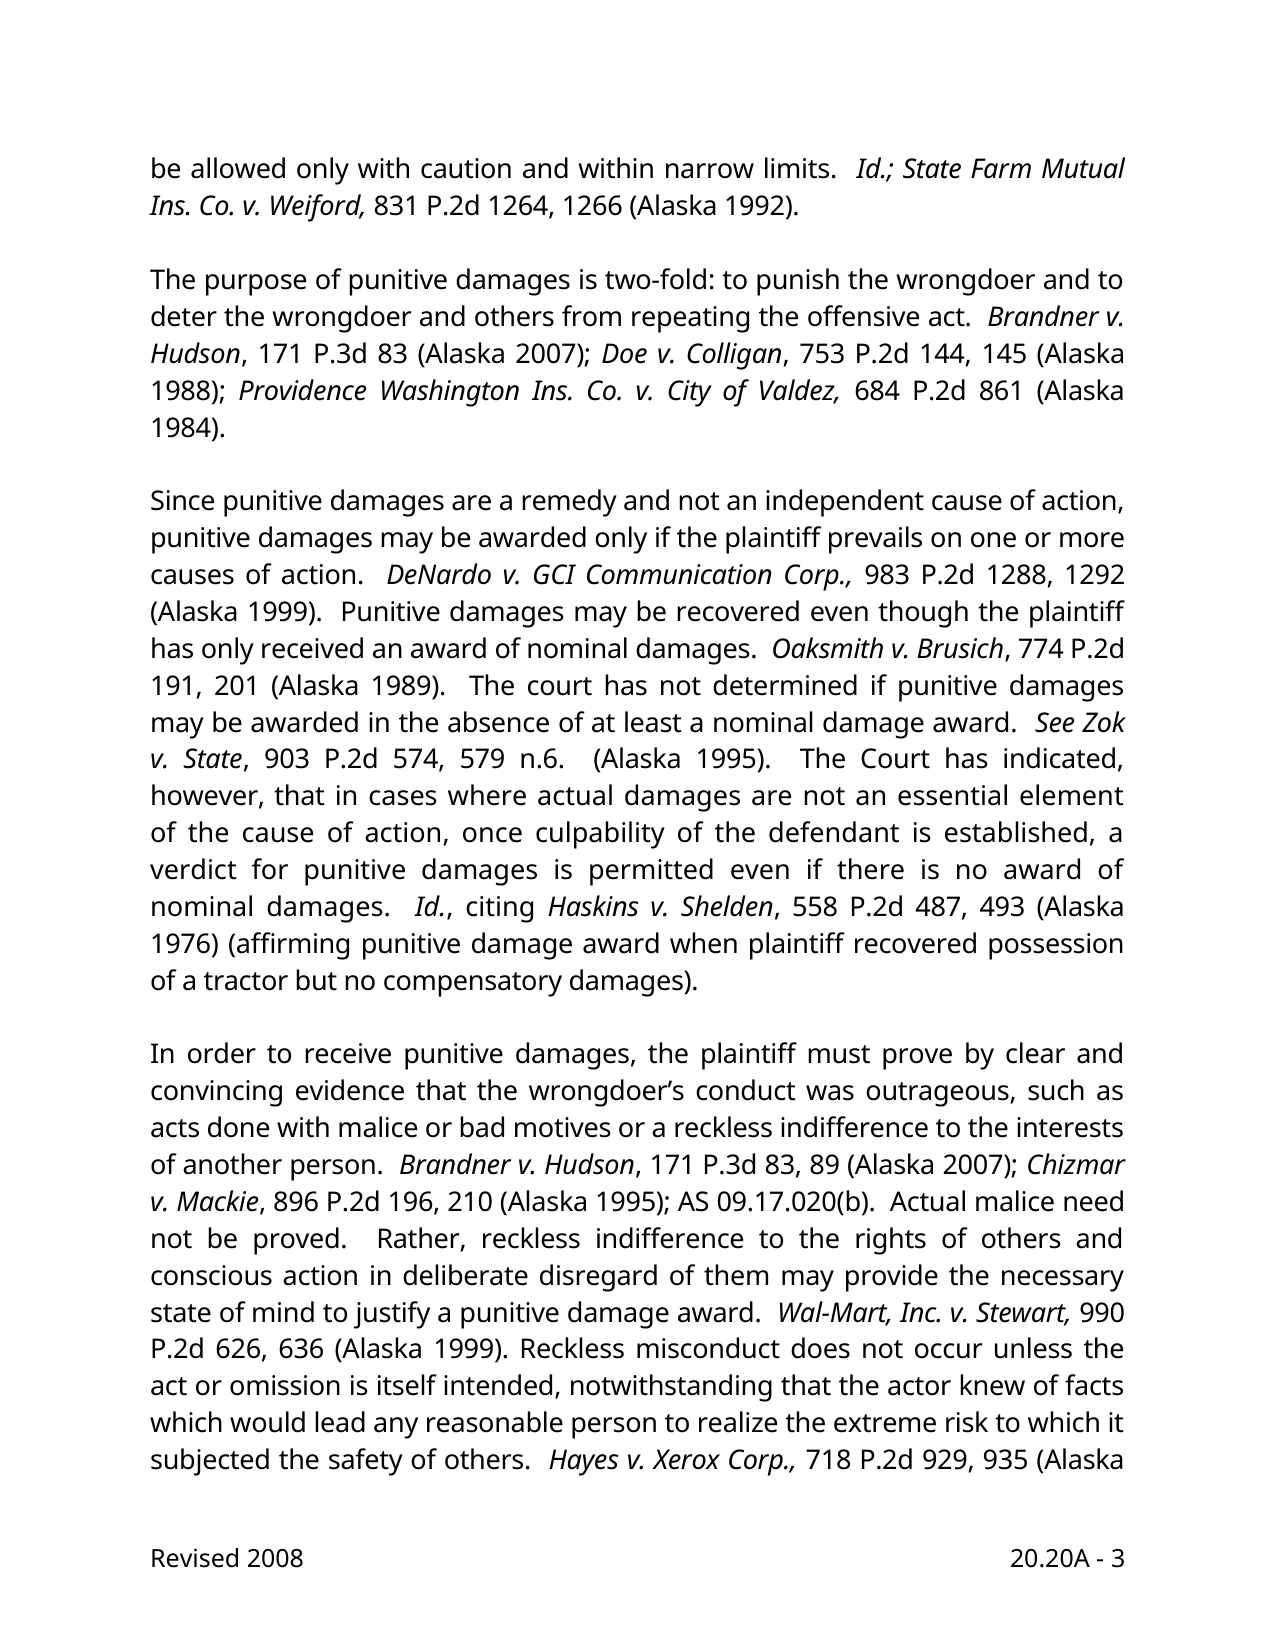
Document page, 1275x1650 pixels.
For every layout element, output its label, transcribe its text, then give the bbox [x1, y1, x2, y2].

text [150, 1035, 1125, 1477]
text Since punitive damages are a remedy and not an independent cause of action, punitive damages may be awarded only if the plaintiff prevails on one or more causes of action. DeNardo v. GCI Communication Corp., 983 P.2d 1288, 1292 ( 1999). Punitive damages may be recovered even though the plaintiff has only received an award of nominal damages. Oaksmith v. Brusich, 774 P.2d 191, 201 ( 1989). The court has not determined if punitive damages may be awarded in the absence of at least a nominal damage award. See Zok v. State, 903 P.2d 574, 579 n.6. ( 1995). The Court has indicated, however, that in cases where actual damages are not an essential element of the cause of action, once culpability of the defendant is established, a verdict for punitive damages is permitted even if there is no award of nominal damages. , citing Haskins v. Shelden, 558 P.2d 487, 493 ( 1976) (affirming punitive damage award when plaintiff recovered possession of a tractor but no compensatory damages). [150, 482, 1125, 998]
text The purpose of punitive damages is two-fold: to punish the wrongdoer and to deter the wrongdoer and others from repeating the offensive act. Brandner v. , 171 P.3d 83 (Alaska 2007); Doe v. Colligan, 753 P.2d 144, 145 ( 1988); Providence Washington Ins. Co. v. City of , 684 P.2d 861 ( 1984). [150, 261, 1125, 445]
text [150, 150, 1125, 224]
